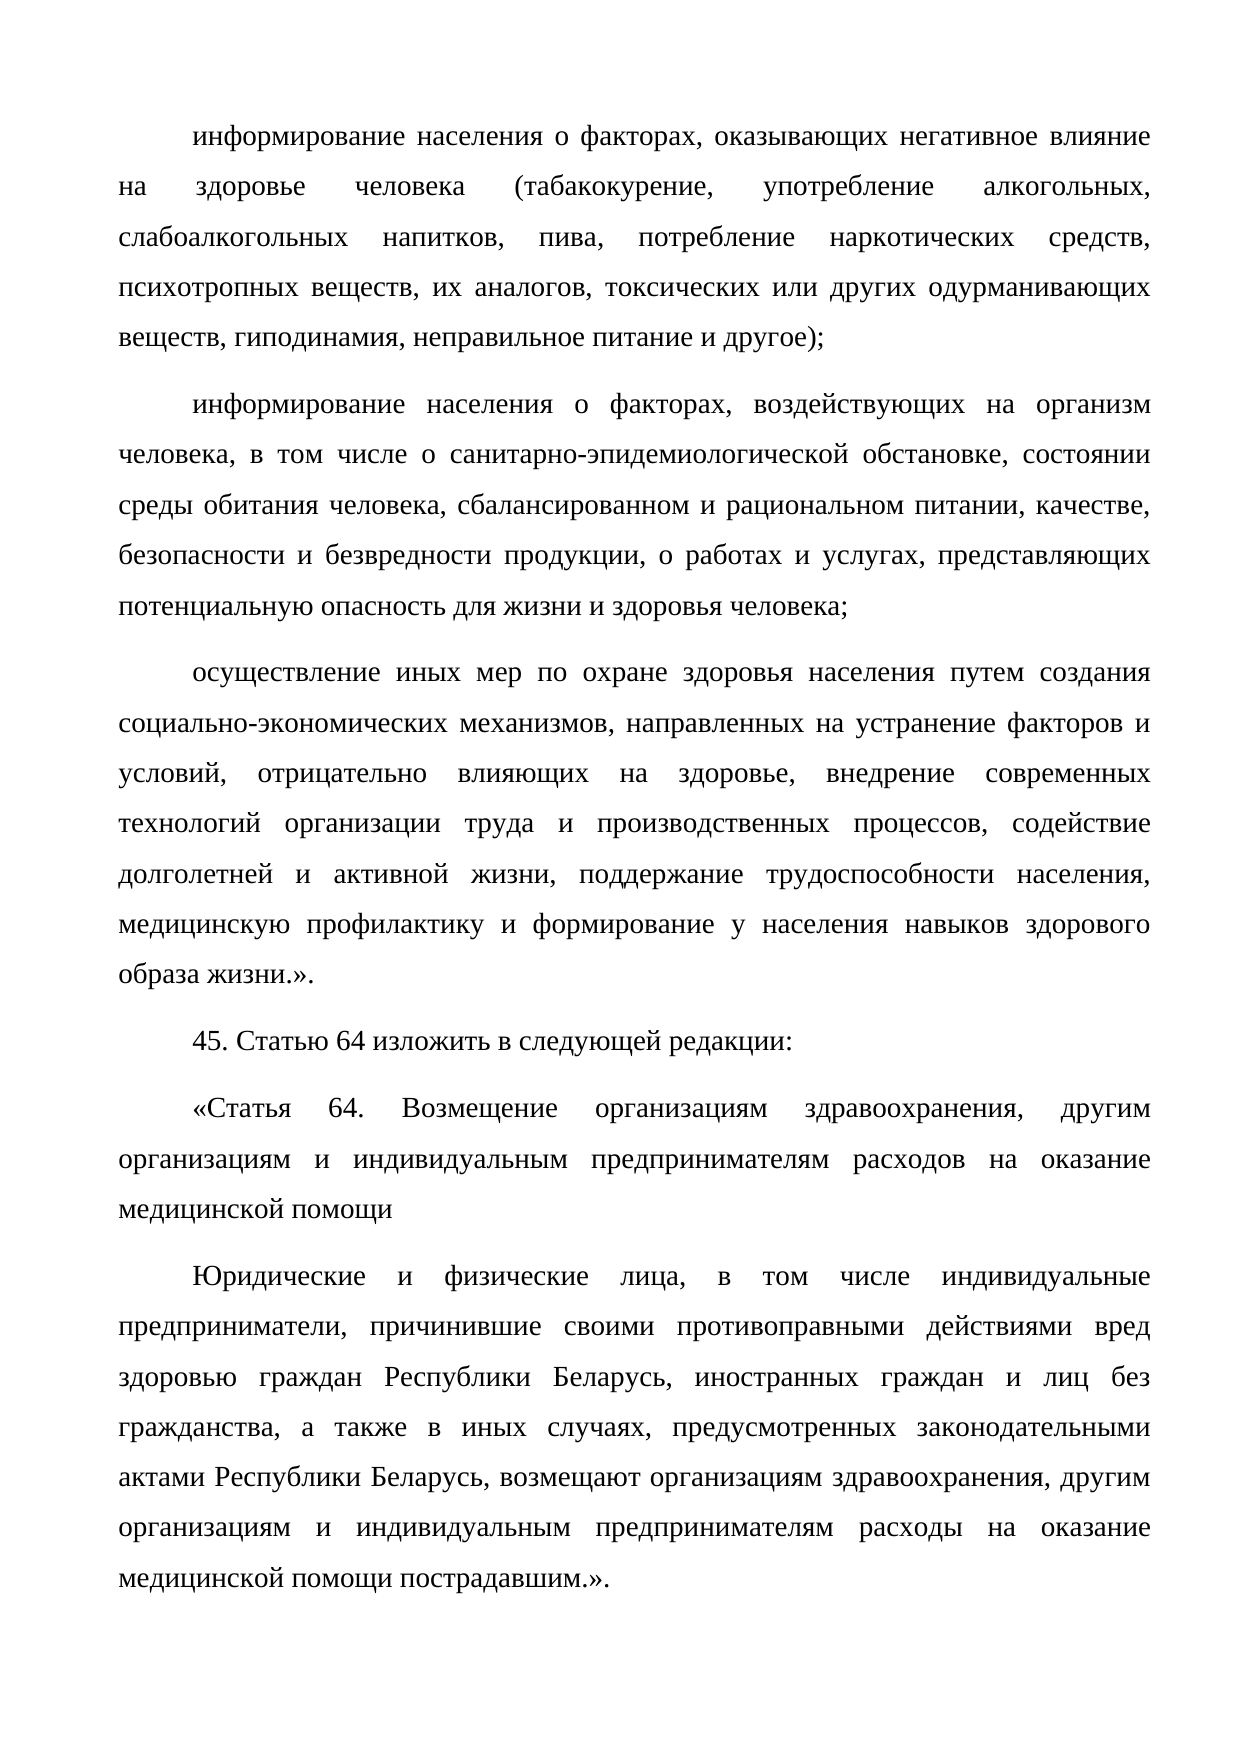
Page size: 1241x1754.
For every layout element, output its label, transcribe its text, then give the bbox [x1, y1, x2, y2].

text информирование населения о факторах, оказывающих негативное влияние на здоровье человека (табакокурение, употребление алкогольных, слабоалкогольных напитков, пива, потребление наркотических средств, психотропных веществ, их аналогов, токсических или других одурманивающих веществ, гиподинамия, неправильное питание и другое); [118, 118, 1152, 353]
text 45. Статью 64 изложить в следующей редакции: [118, 1023, 1152, 1057]
text «Статья 64. Возмещение организациям здравоохранения, другим организациям и индивидуальным предпринимателям расходов на оказание медицинской помощи [118, 1090, 1152, 1224]
text осуществление иных мер по охране здоровья населения путем создания социально-экономических механизмов, направленных на устранение факторов и условий, отрицательно влияющих на здоровье, внедрение современных технологий организации труда и производственных процессов, содействие долголетней и активной жизни, поддержание трудоспособности населения, медицинскую профилактику и формирование у населения навыков здорового образа жизни.». [118, 654, 1152, 990]
text Юридические и физические лица, в том числе индивидуальные предприниматели, причинившие своими противоправными действиями вред здоровью граждан Республики Беларусь, иностранных граждан и лиц без гражданства, а также в иных случаях, предусмотренных законодательными актами Республики Беларусь, возмещают организациям здравоохранения, другим организациям и индивидуальным предпринимателям расходы на оказание медицинской помощи пострадавшим.». [118, 1258, 1152, 1593]
text информирование населения о факторах, воздействующих на организм человека, в том числе о санитарно-эпидемиологической обстановке, состоянии среды обитания человека, сбалансированном и рациональном питании, качестве, безопасности и безвредности продукции, о работах и услугах, представляющих потенциальную опасность для жизни и здоровья человека; [118, 386, 1152, 621]
